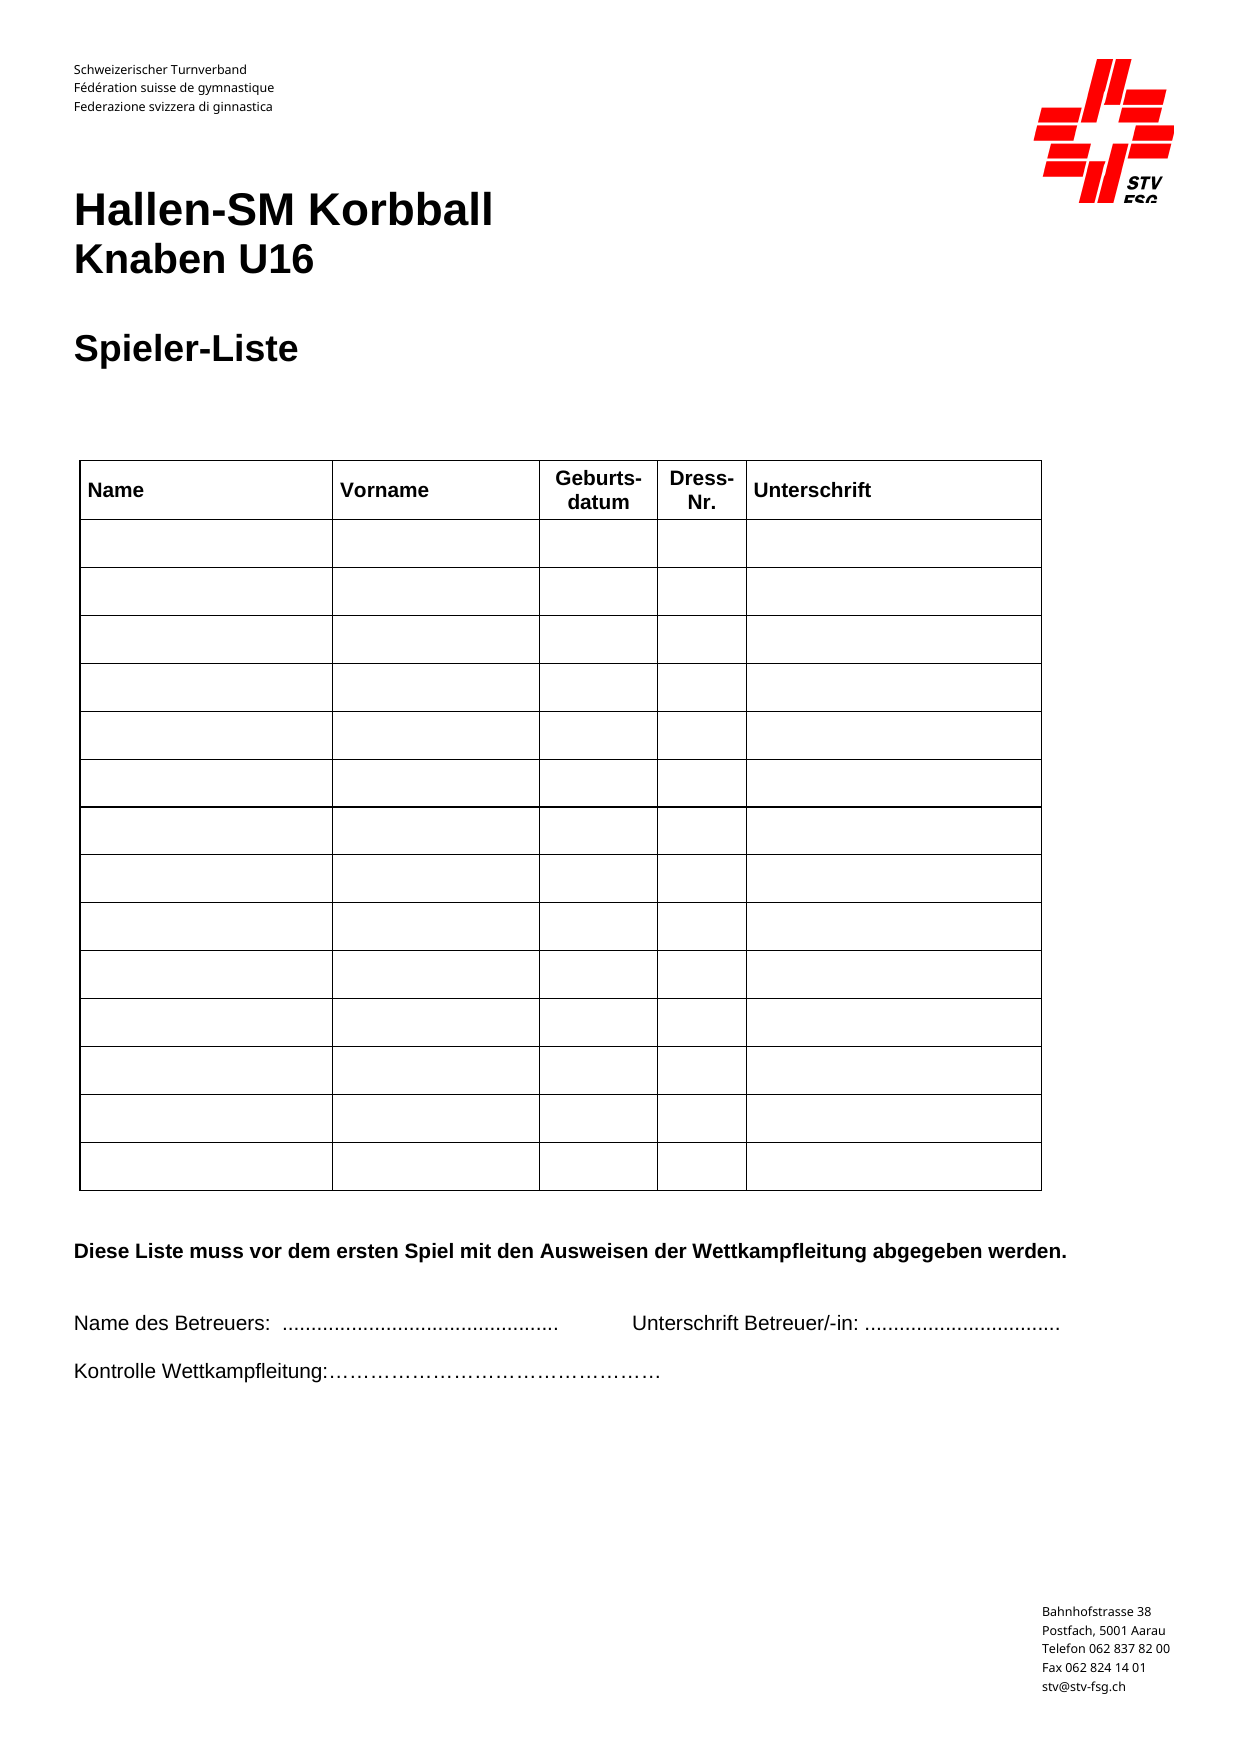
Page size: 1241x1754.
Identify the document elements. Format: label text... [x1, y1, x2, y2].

table_cell [333, 1047, 539, 1094]
table_cell [333, 568, 539, 615]
text Name des Betreuers: ................................................ Unterschrift Betreuer/-in: .................................. [74, 1263, 1181, 1334]
table_cell [333, 712, 539, 758]
table_cell [81, 1095, 332, 1142]
table_cell [658, 1095, 746, 1142]
table_cell [540, 1047, 657, 1094]
text Hallen-SM Korbball Knaben U16 Spieler-Liste [74, 182, 1181, 369]
table_cell [747, 520, 1041, 567]
table_cell [747, 1047, 1041, 1094]
table_cell [747, 808, 1041, 854]
table_cell [81, 568, 332, 615]
table_cell [540, 664, 657, 711]
table_cell [747, 712, 1041, 758]
table_cell [747, 951, 1041, 998]
table_cell [658, 616, 746, 663]
table_cell [81, 616, 332, 663]
table_cell [540, 951, 657, 998]
table_cell [81, 520, 332, 567]
table_cell [658, 568, 746, 615]
table_cell [747, 999, 1041, 1046]
table_cell [747, 1143, 1041, 1190]
table_cell [658, 855, 746, 902]
table_header Name [81, 461, 332, 519]
table_cell [81, 999, 332, 1046]
table_cell [333, 664, 539, 711]
table_cell [658, 760, 746, 806]
table_cell [81, 855, 332, 902]
table_cell [81, 712, 332, 758]
table_cell [333, 760, 539, 806]
table_cell [333, 808, 539, 854]
table_cell [81, 808, 332, 854]
table_cell [333, 903, 539, 950]
table_cell [747, 760, 1041, 806]
table_cell [658, 664, 746, 711]
picture [1033, 59, 1174, 203]
table_cell [540, 1095, 657, 1142]
table_cell [747, 568, 1041, 615]
table_cell [81, 1047, 332, 1094]
table_cell [540, 760, 657, 806]
table_cell [540, 520, 657, 567]
table_cell [658, 808, 746, 854]
table_cell [747, 855, 1041, 902]
table_header Geburts- datum [540, 461, 657, 519]
table_cell [658, 520, 746, 567]
table_cell [540, 712, 657, 758]
table_cell [333, 951, 539, 998]
table_cell [540, 568, 657, 615]
table_cell [658, 1143, 746, 1190]
table_cell [333, 999, 539, 1046]
table_cell [540, 1143, 657, 1190]
table_cell [658, 712, 746, 758]
table_cell [540, 999, 657, 1046]
table_cell [81, 1143, 332, 1190]
table_cell [658, 1047, 746, 1094]
table_cell [333, 616, 539, 663]
text Diese Liste muss vor dem ersten Spiel mit den Ausweisen der Wettkampfleitung abgegeben werden. [74, 1239, 1181, 1263]
table_cell [540, 903, 657, 950]
table_cell [658, 999, 746, 1046]
table_header Unterschrift [747, 461, 1041, 519]
table_cell [540, 855, 657, 902]
table_header Dress-Nr. [658, 461, 746, 519]
table_cell [658, 951, 746, 998]
table_cell [81, 760, 332, 806]
table_cell [81, 903, 332, 950]
table_cell [540, 616, 657, 663]
table_cell [658, 903, 746, 950]
table_cell [747, 1095, 1041, 1142]
table_cell [333, 1095, 539, 1142]
table_cell [333, 855, 539, 902]
table_cell [747, 664, 1041, 711]
table_cell [81, 664, 332, 711]
table_header Vorname [333, 461, 539, 519]
table_cell [333, 1143, 539, 1190]
text Kontrolle Wettkampfleitung:………………………………………… [74, 1358, 1181, 1382]
table_cell [81, 951, 332, 998]
table_cell [333, 520, 539, 567]
table_cell [540, 808, 657, 854]
table_cell [747, 616, 1041, 663]
table_cell [747, 903, 1041, 950]
